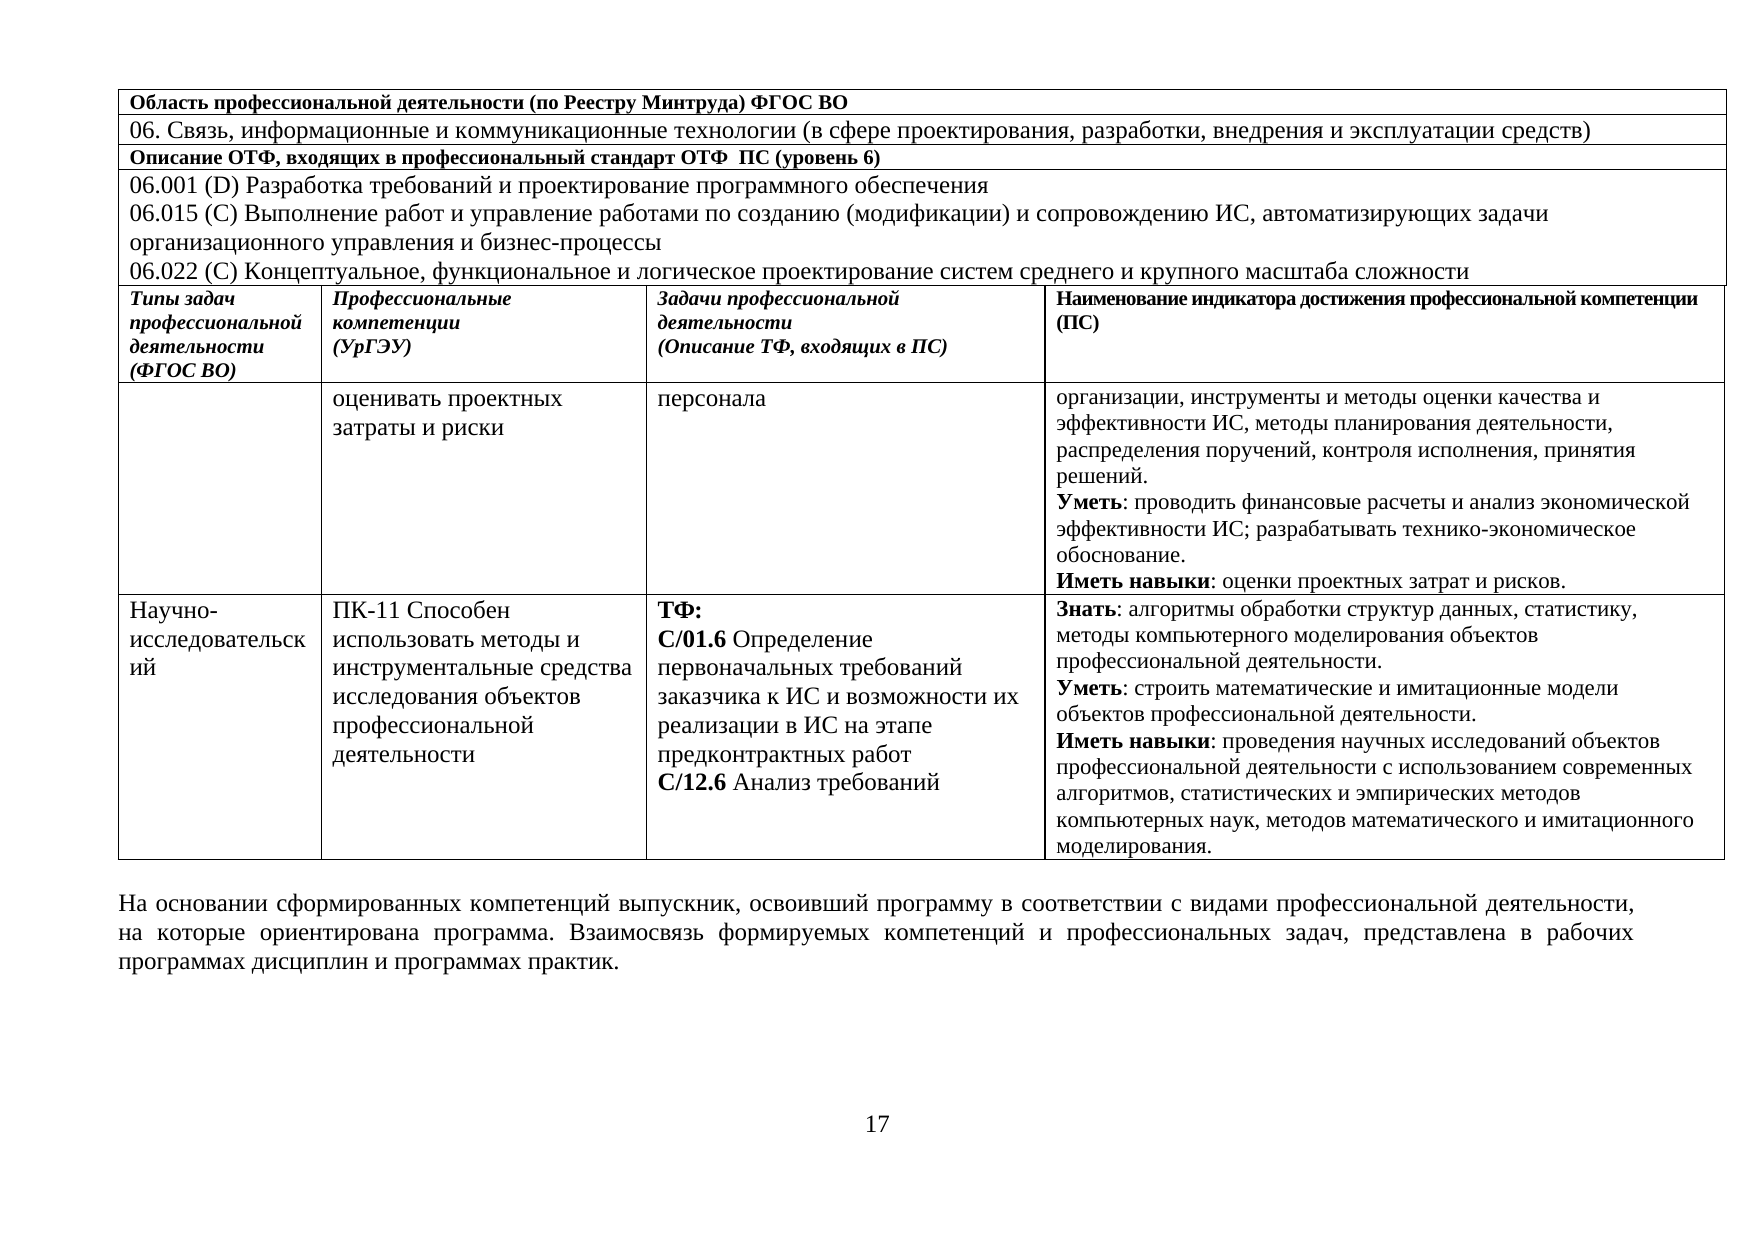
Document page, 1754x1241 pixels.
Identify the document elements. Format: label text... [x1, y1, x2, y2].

table_cell Знать: основы финансового менеджмента, финансового учета и бюджетирования, теории управления, международных стандартов финансовой отчетности, инструменты и методы определения финансовых и производственных показателей деятельности организации, инструменты и методы оценки качества и эффективности ИС, методы планирования деятельности, распределения поручений, контроля исполнения, принятия решений. Уметь: проводить финансовые расчеты и анализ экономической эффективности ИС; разрабатывать технико-экономическое обоснование. Иметь навыки: оценки проектных затрат и рисков. [1046, 383, 1724, 594]
table_cell ТФ: С/01.6 Определение первоначальных требований заказчика к ИС и возможности их реализации в ИС на этапе предконтрактных работ С/12.6 Анализ требований [647, 595, 1044, 858]
table_cell Наименование индикатора достижения профессиональной компетенции (ПС) [1046, 286, 1724, 382]
text На основании сформированных компетенций выпускник, освоивший программу в соответствии с видами профессиональной деятельности, на которые ориентирована программа. Взаимосвязь формируемых компетенций и профессиональных задач, представлена в рабочих программах дисциплин и программах практик. [118, 860, 1636, 974]
table_header Область профессиональной деятельности (по Реестру Минтруда) ФГОС ВО [119, 90, 1726, 114]
table_cell 06.001 (D) Разработка требований и проектирование программного обеспечения 06.015 (C) Выполнение работ и управление работами по созданию (модификации) и сопровождению ИС, автоматизирующих задачи организационного управления и бизнес-процессы 06.022 (C) Концептуальное, функциональное и логическое проектирование систем среднего и крупного масштаба сложности [119, 170, 1726, 285]
table_cell 06. Связь, информационные и коммуникационные технологии (в сфере проектирования, разработки, внедрения и эксплуатации средств) [119, 115, 1726, 143]
table_cell Знать: алгоритмы обработки структур данных, статистику, методы компьютерного моделирования объектов профессиональной деятельности. Уметь: строить математические и имитационные модели объектов профессиональной деятельности. Иметь навыки: проведения научных исследований объектов профессиональной деятельности с использованием современных алгоритмов, статистических и эмпирических методов компьютерных наук, методов математического и имитационного моделирования. [1046, 595, 1724, 858]
table_cell ТФ: С/26.6 Оптимизация работы ИС С/56.6 Управление эффективностью работы персонала [647, 383, 1044, 594]
table_cell Задачи профессиональной деятельности (Описание ТФ, входящих в ПС) [647, 286, 1044, 382]
table_cell ПК-11 Способен использовать методы и инструментальные средства исследования объектов профессиональной деятельности [322, 595, 646, 858]
table_cell Профессиональные компетенции (УрГЭУ) [322, 286, 646, 382]
table_cell Описание ОТФ, входящих в профессиональный стандарт ОТФ ПС (уровень 6) [119, 145, 1726, 169]
table_cell ПК-10 Способен проводить финансовые расчеты и анализ экономической эффективности ИС, оценивать проектных затраты и риски [322, 383, 646, 594]
table_cell Типы задач профессиональной деятельности (ФГОС ВО) [119, 286, 321, 382]
table_cell Научно-исследовательский [119, 595, 321, 858]
